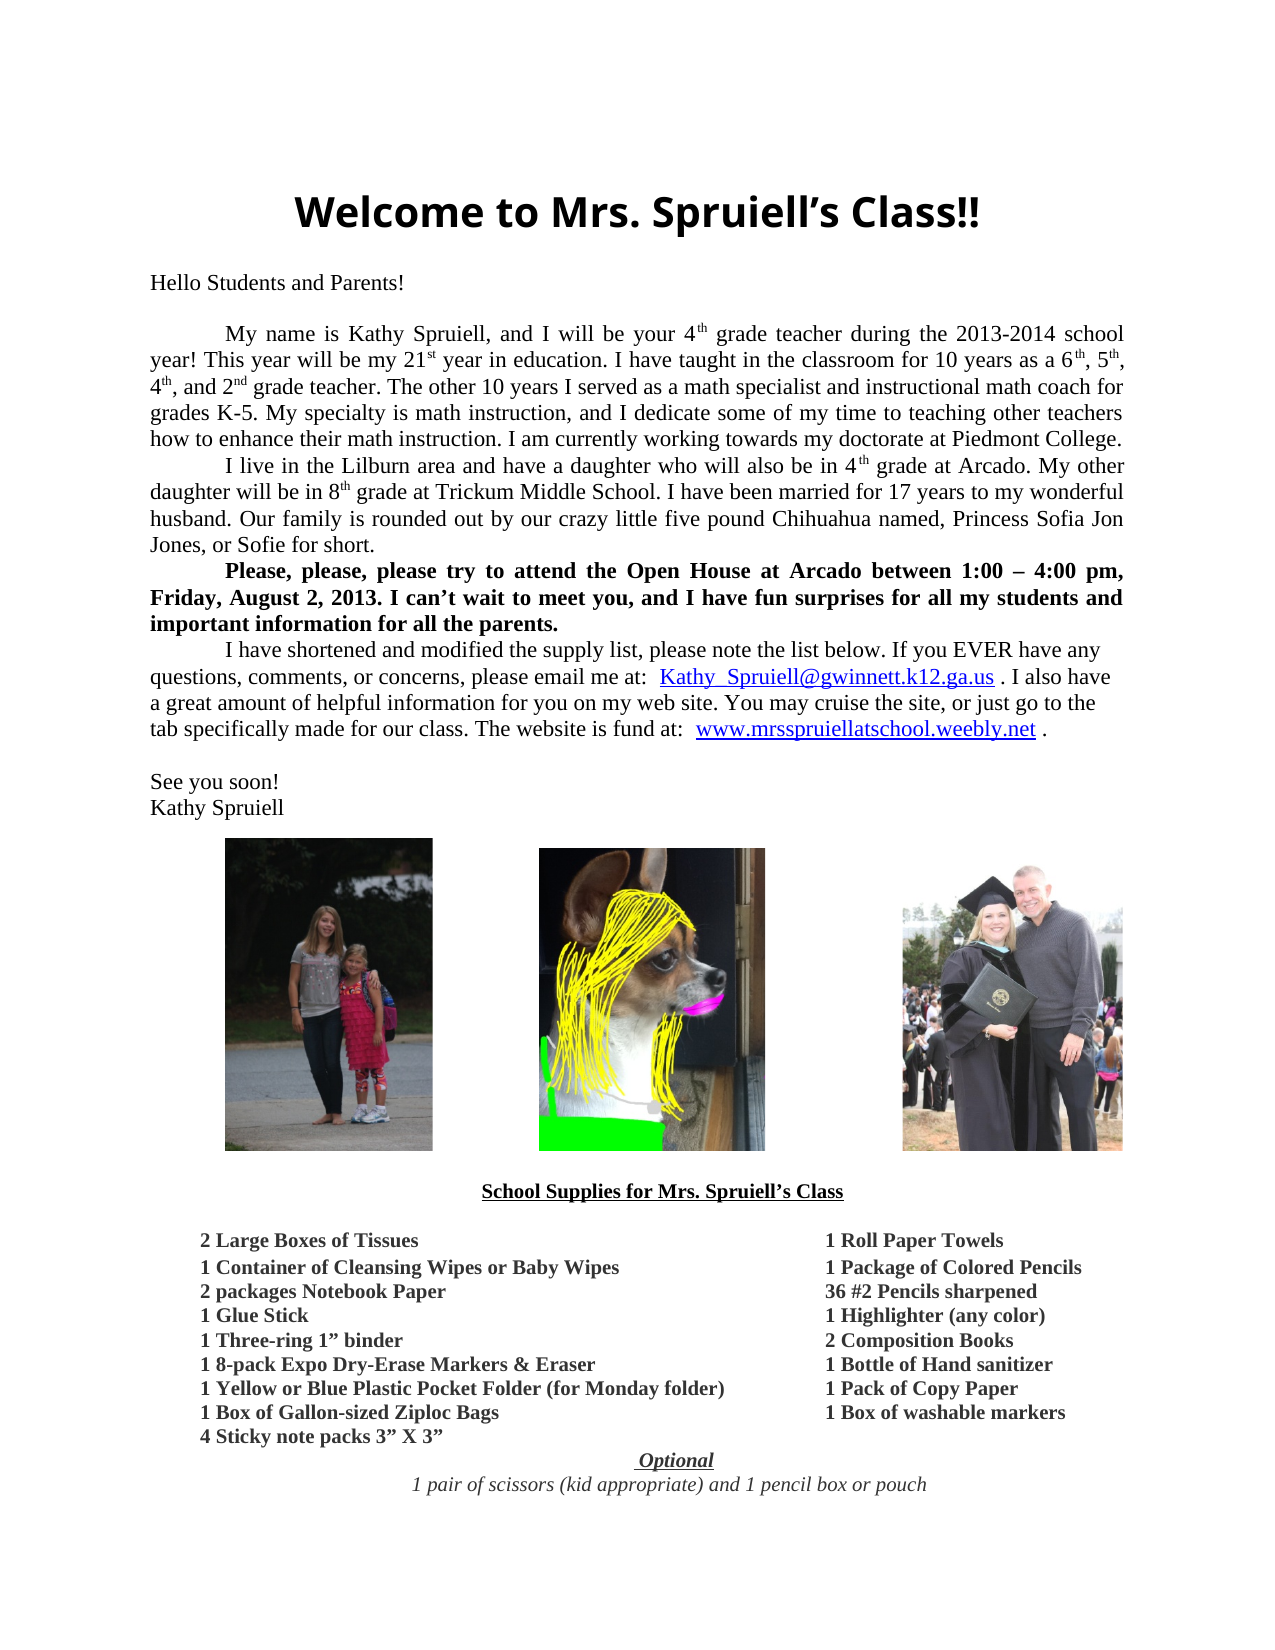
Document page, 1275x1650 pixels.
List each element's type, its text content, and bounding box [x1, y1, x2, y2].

text 2 Large Boxes of Tissues 1 Roll Paper Towels [150, 1228, 1125, 1252]
picture [225, 838, 433, 1151]
text School Supplies for Mrs. Spruiell’s Class [150, 1179, 1125, 1203]
text I live in the Lilburn area and have a daughter who will also be in 4th grade at Arcado. My other daughter will be in 8th grade at Trickum Middle School. I have been married for 17 years to my wonderful husband. Our family is rounded out by our crazy little five pound Chihuahua named, Princess Sofia Jon Jones, or Sofie for short. [150, 452, 1125, 557]
picture [539, 848, 766, 1151]
text 1 8-pack Expo Dry-Erase Markers & Eraser 1 Bottle of Hand sanitizer [200, 1352, 1125, 1376]
text 2 packages Notebook Paper 36 #2 Pencils sharpened [200, 1279, 1125, 1303]
text 1 Box of Gallon-sized Ziploc Bags 1 Box of washable markers [200, 1400, 1125, 1424]
text Kathy Spruiell [150, 794, 1125, 821]
text Please, please, please try to attend the Open House at Arcado between 1:00 – 4:00 pm, Friday, August 2, 2013. I can’t wait to meet you, and I have fun surprises for all my students and important information for all the parents. [150, 557, 1125, 636]
text I have shortened and modified the supply list, please note the list below. If you EVER have any questions, comments, or concerns, please email me at: Kathy_Spruiell@gwinnett.k12.ga.us . I also have a great amount of helpful information for you on my web site. You may cruise the site, or just go to the tab specifically made for our class. The website is fund at: www.mrsspruiellatschool.weebly.net . [150, 636, 1125, 742]
text Optional [612, 1448, 1125, 1472]
text 1 Yellow or Blue Plastic Pocket Folder (for Monday folder) 1 Pack of Copy Paper [200, 1376, 1125, 1400]
text 1 Container of Cleansing Wipes or Baby Wipes 1 Package of Colored Pencils [200, 1255, 1125, 1279]
text Welcome to Mrs. Spruiell’s Class!! [150, 183, 1125, 240]
text My name is Kathy Spruiell, and I will be your 4th grade teacher during the 2013-2014 school year! This year will be my 21st year in education. I have taught in the classroom for 10 years as a 6th, 5th, 4th, and 2nd grade teacher. The other 10 years I served as a math specialist and instructional math coach for grades K-5. My specialty is math instruction, and I dedicate some of my time to teaching other teachers how to enhance their math instruction. I am currently working towards my doctorate at Piedmont College. [150, 320, 1125, 452]
text 1 Glue Stick 1 Highlighter (any color) [200, 1303, 1125, 1327]
text Hello Students and Parents! [150, 269, 1125, 295]
picture [902, 820, 1123, 1151]
text 1 pair of scissors (kid appropriate) and 1 pencil box or pouch [300, 1472, 1125, 1496]
text See you soon! [150, 768, 1125, 794]
text 4 Sticky note packs 3” X 3” [200, 1424, 1125, 1448]
text 1 Three-ring 1” binder 2 Composition Books [200, 1327, 1125, 1352]
